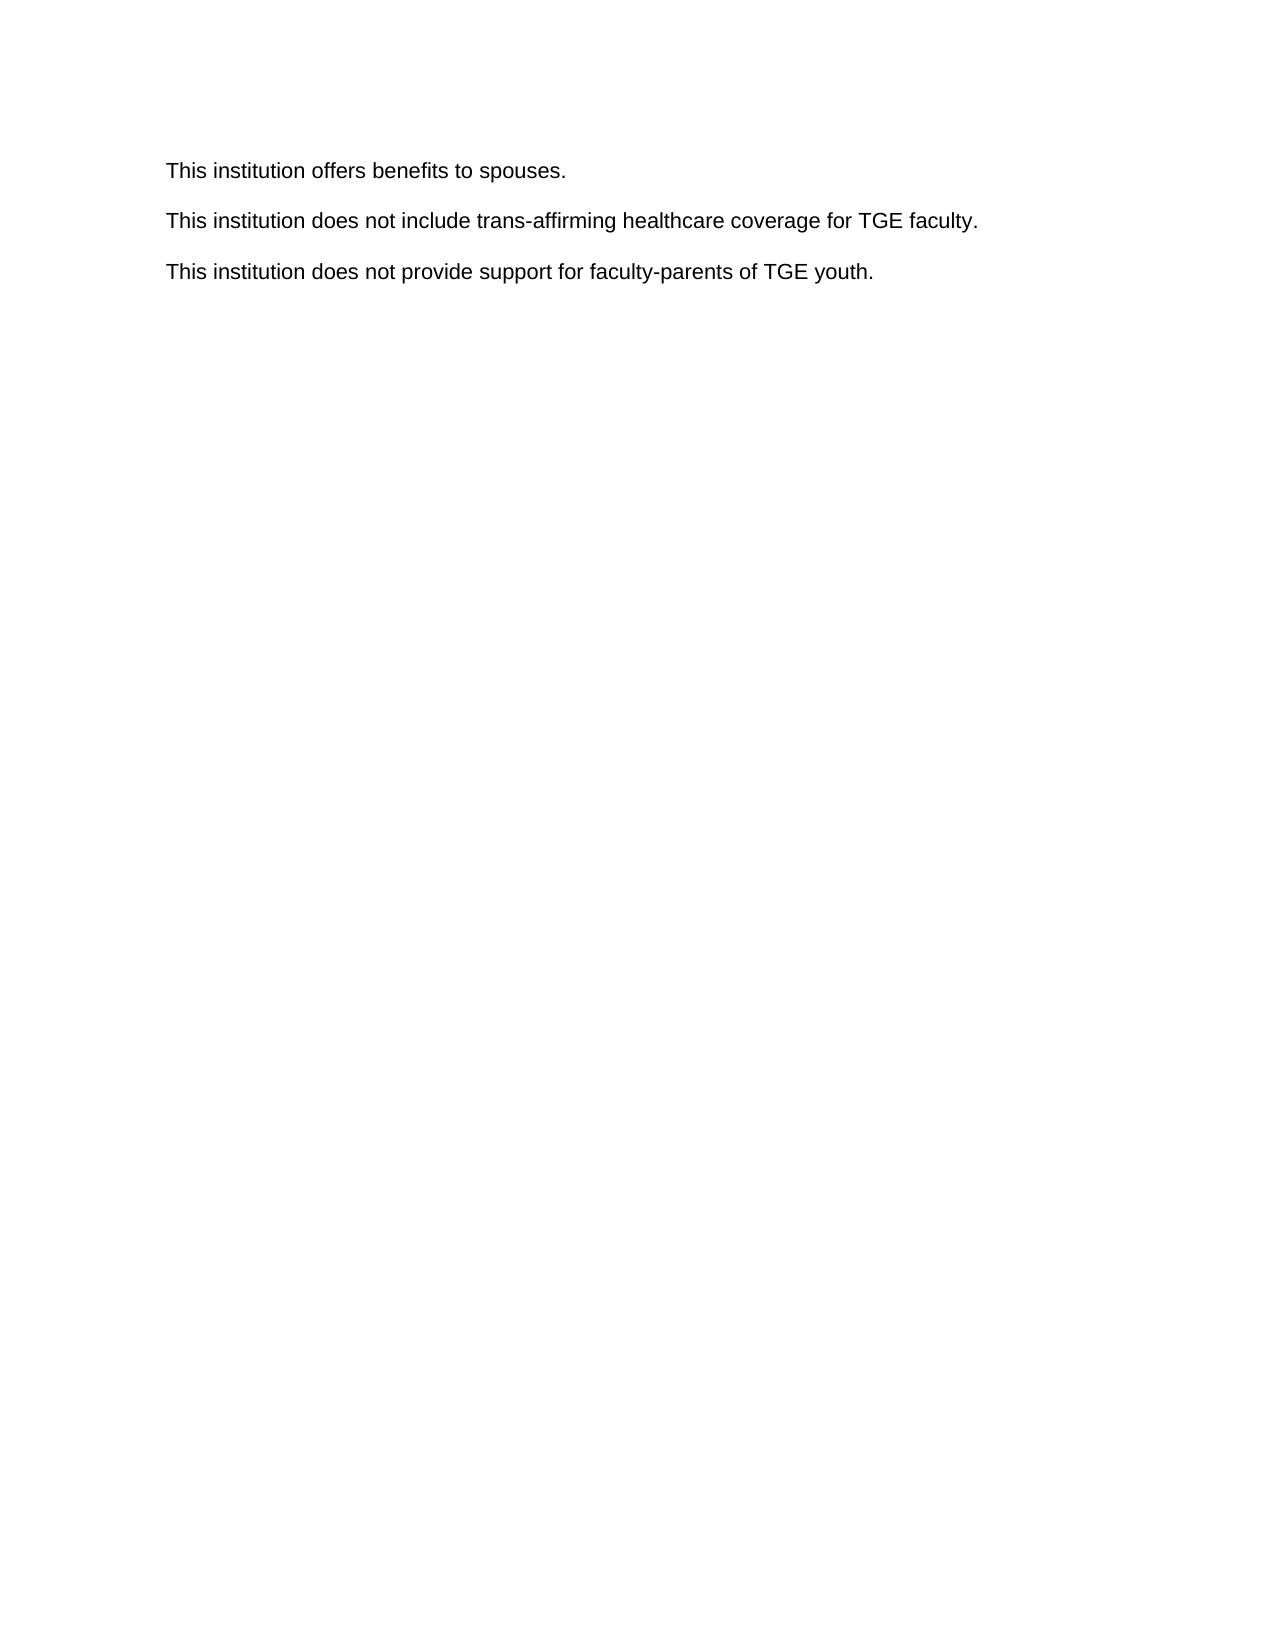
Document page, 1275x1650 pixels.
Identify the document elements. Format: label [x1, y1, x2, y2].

table_cell [150, 150, 1125, 292]
